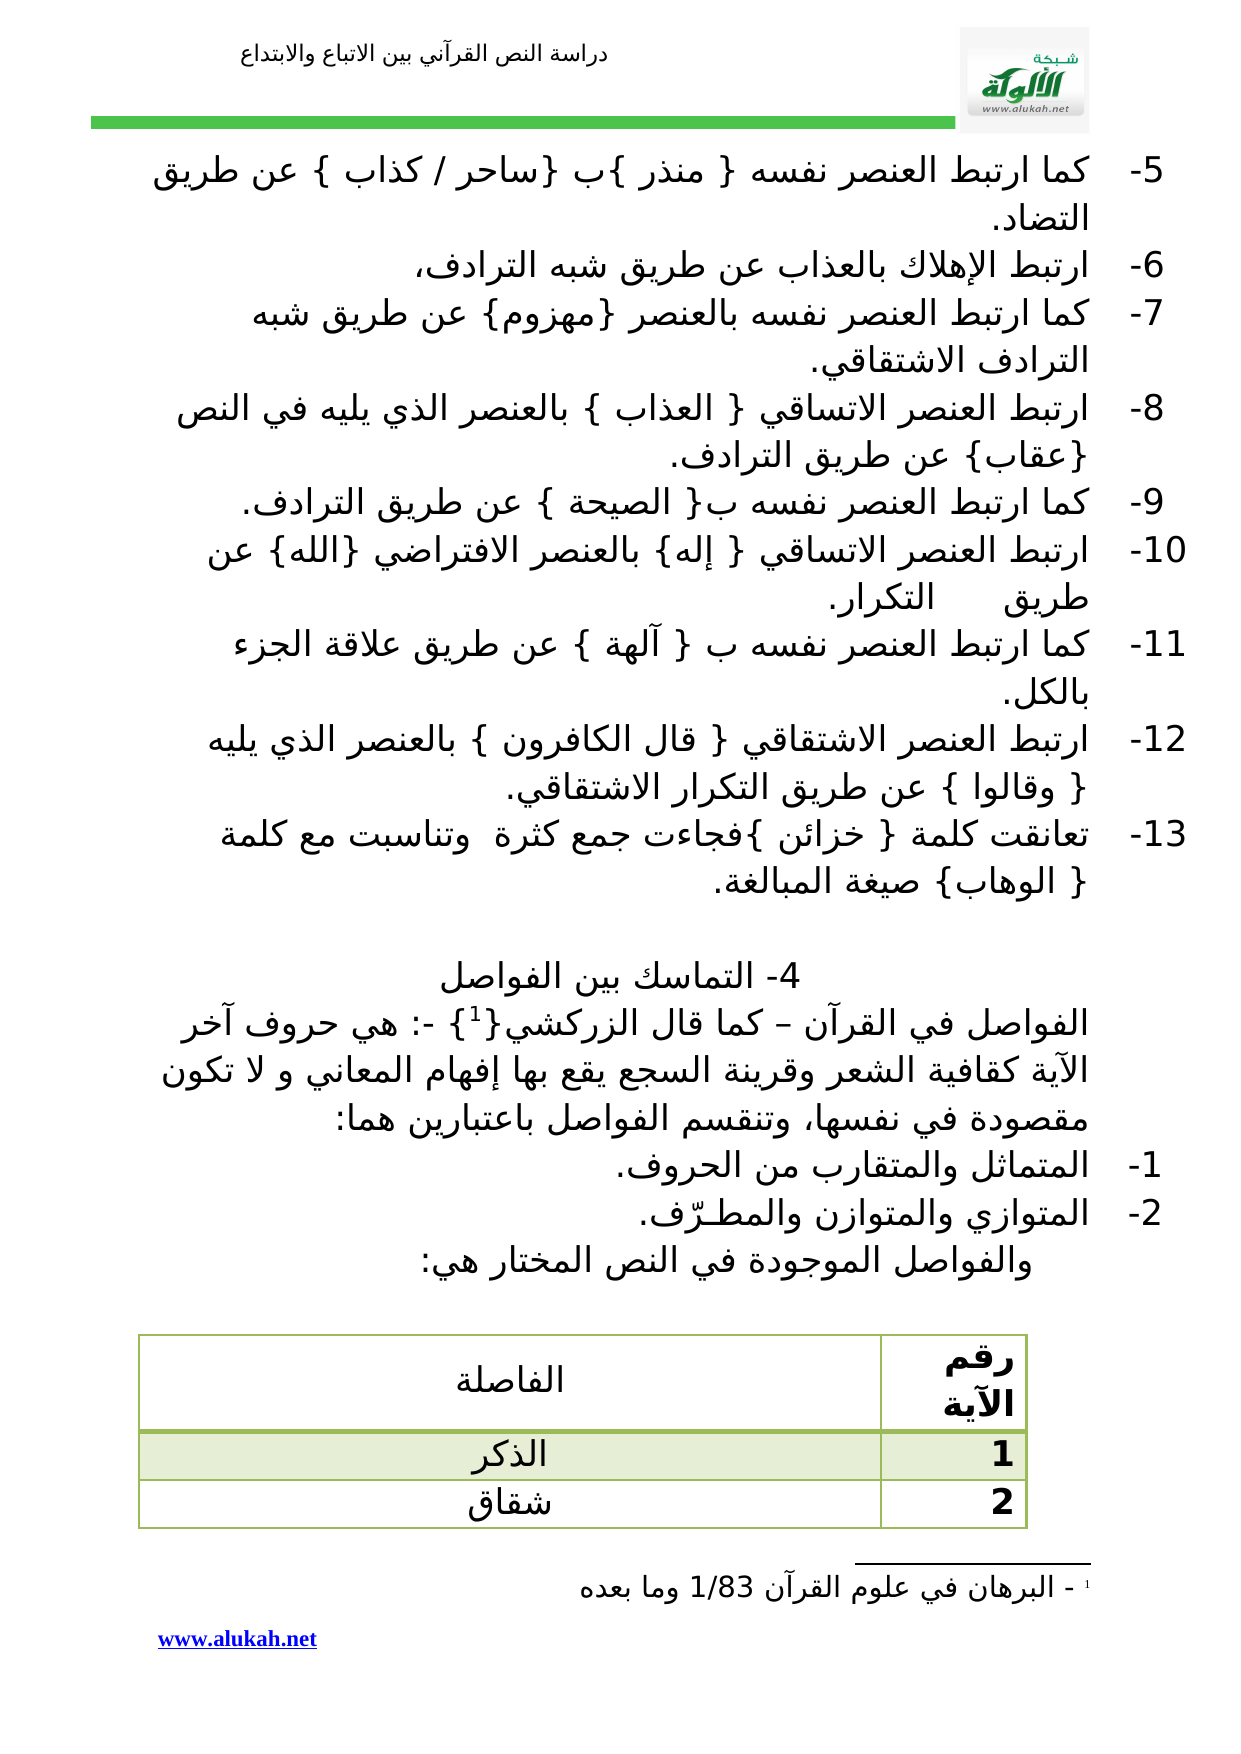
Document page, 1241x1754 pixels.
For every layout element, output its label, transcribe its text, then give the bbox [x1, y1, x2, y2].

list كما ارتبط العنصر نفسه بالعنصر {مهزوم} عن طريق شبه الترادف الاشتقاقي. [150, 292, 1129, 381]
list ارتبط العنصر الاشتقاقي { قال الكافرون } بالعنصر الذي يليه { وقالوا } عن طريق التكرار الاشتقاقي. [150, 719, 1129, 807]
text 4- التماسك بين الفواصل [150, 955, 1090, 996]
list المتوازي والمتوازن والمطـرّف. [150, 1192, 1128, 1233]
table_cell شقاق [140, 1481, 880, 1527]
list كما ارتبط العنصر نفسه { منذر }ب {ساحر / كذاب } عن طريق التضاد. [150, 150, 1129, 239]
list كما ارتبط العنصر نفسه ب{ الصيحة } عن طريق الترادف. [150, 482, 1129, 523]
list تعانقت كلمة { خزائن }فجاءت جمع كثرة وتناسبت مع كلمة { الوهاب} صيغة المبالغة. [150, 813, 1129, 902]
text الفواصل في القرآن – كما قال الزركشي{} -: هي حروف آخر الآية كقافية الشعر وقرينة السجع يقع بها إفهام المعاني و لا تكون مقصودة في نفسها، وتنقسم الفواصل باعتبارين هما: [150, 1003, 1090, 1139]
text والفواصل الموجودة في النص المختار هي: [150, 1239, 1090, 1281]
list ارتبط الإهلاك بالعذاب عن طريق شبه الترادف، [150, 245, 1129, 286]
table_cell الذكر [140, 1434, 880, 1479]
table_cell 2 [882, 1481, 1025, 1527]
list ارتبط العنصر الاتساقي { العذاب } بالعنصر الذي يليه في النص {عقاب} عن طريق الترادف. [150, 387, 1129, 476]
list المتماثل والمتقارب من الحروف. [150, 1145, 1128, 1186]
table_header رقم الآية [882, 1336, 1025, 1429]
list كما ارتبط العنصر نفسه ب { آلهة } عن طريق علاقة الجزء بالكل. [150, 624, 1129, 713]
table_cell 1 [882, 1434, 1025, 1479]
table_header الفاصلة [140, 1336, 880, 1429]
list ارتبط العنصر الاتساقي { إله} بالعنصر الافتراضي {الله} عن طريق التكرار. [150, 529, 1129, 618]
